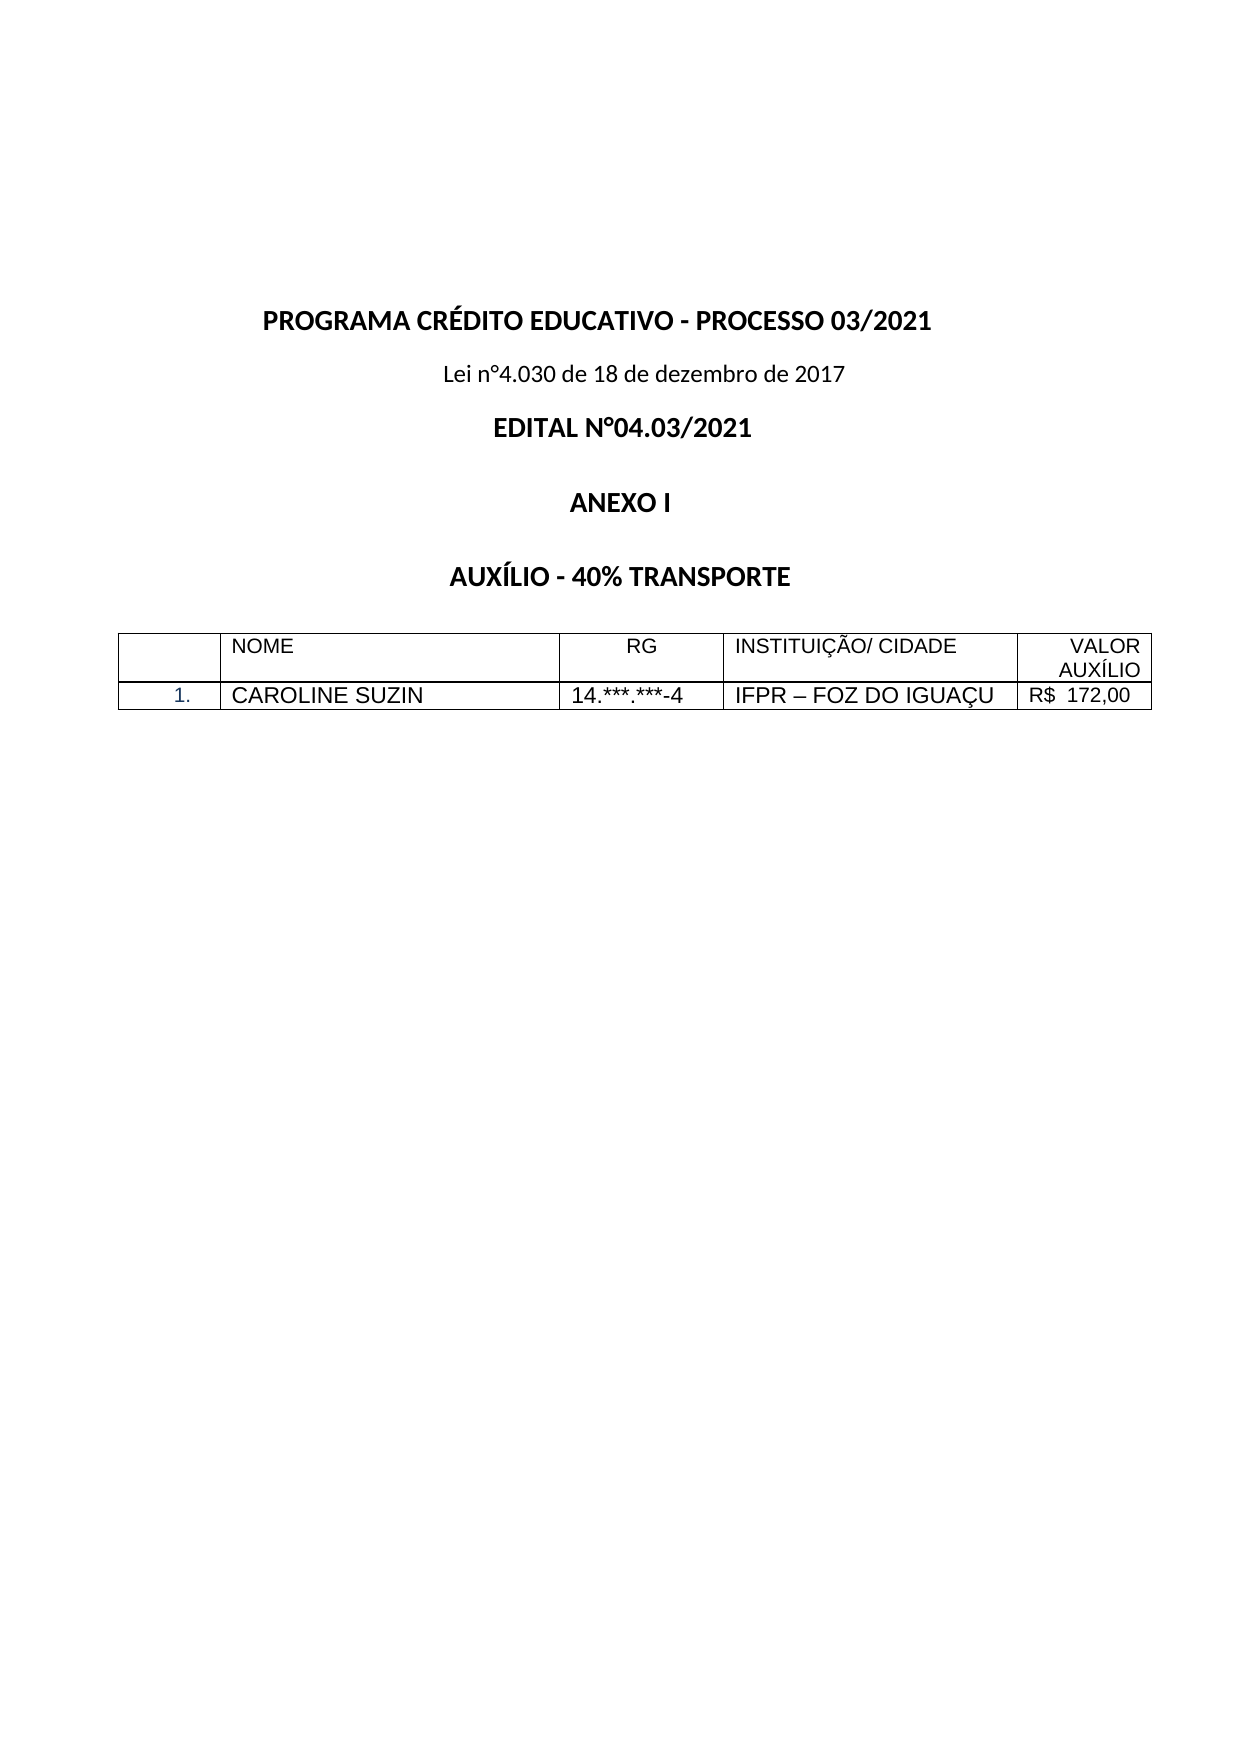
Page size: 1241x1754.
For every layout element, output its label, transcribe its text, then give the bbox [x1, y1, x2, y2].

table_header INSTITUIÇÃO/ CIDADE [724, 634, 1017, 681]
table_header [119, 634, 220, 681]
table_cell 14.***.***-4 [560, 683, 723, 709]
table_header RG [560, 634, 723, 681]
text ANEXO I [177, 484, 1063, 519]
text AUXÍLIO - 40% TRANSPORTE [177, 558, 1063, 594]
text EDITAL N°04.03/2021 [177, 409, 1063, 445]
table_cell [119, 683, 220, 709]
table_cell R$ 172,00 [1018, 683, 1151, 709]
table_cell IFPR – FOZ DO IGUAÇU [724, 683, 1017, 709]
text PROGRAMA CRÉDITO EDUCATIVO - PROCESSO 03/2021 [177, 302, 1063, 337]
table_cell CAROLINE SUZIN [221, 683, 559, 709]
text Lei n°4.030 de 18 de dezembro de 2017 [177, 358, 1063, 389]
table_header NOME [221, 634, 559, 681]
table_header VALOR AUXÍLIO [1018, 634, 1151, 681]
